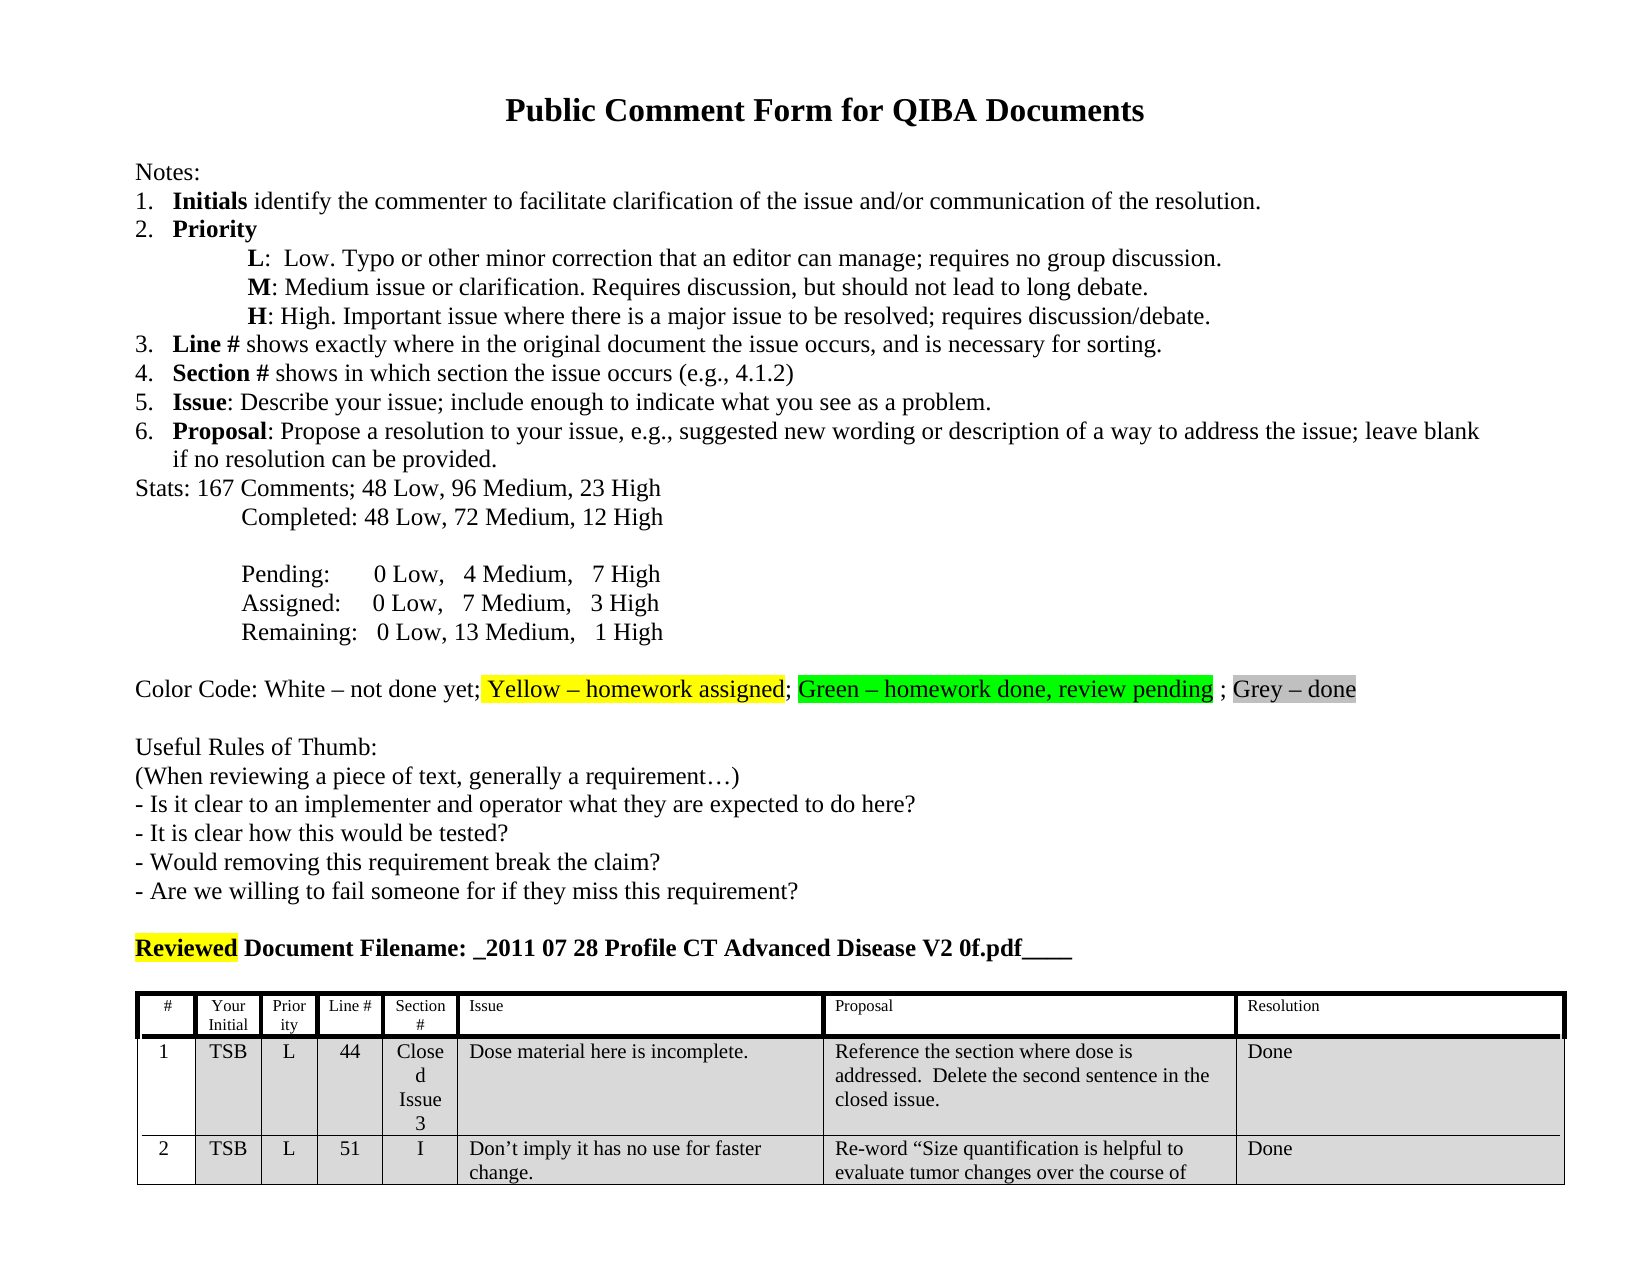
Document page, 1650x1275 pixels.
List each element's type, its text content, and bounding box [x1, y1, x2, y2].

table_header Priority [263, 996, 315, 1034]
table_cell Dose material here is incomplete. [458, 1039, 823, 1135]
text - Is it clear to an implementer and operator what they are expected to do here? [135, 789, 1515, 818]
table_header Issue [460, 996, 821, 1034]
table_header # [140, 996, 193, 1034]
text - It is clear how this would be tested? [135, 818, 1515, 847]
list Issue: Describe your issue; include enough to indicate what you see as a problem. [135, 387, 1515, 416]
text Assigned: 0 Low, 7 Medium, 3 High [135, 588, 1515, 617]
text Remaining: 0 Low, 13 Medium, 1 High [135, 617, 1515, 646]
subtitle Public Comment Form for QIBA Documents [135, 90, 1515, 128]
table_cell 51 [318, 1136, 382, 1184]
table_header Resolution [1238, 996, 1562, 1034]
text Pending: 0 Low, 4 Medium, 7 High [135, 559, 1515, 588]
list Line # shows exactly where in the original document the issue occurs, and is necessary for sorting. [135, 329, 1515, 358]
text Stats: 167 Comments; 48 Low, 96 Medium, 23 High [135, 473, 1515, 502]
text - Are we willing to fail someone for if they miss this requirement? [135, 876, 1515, 904]
list Proposal: Propose a resolution to your issue, e.g., suggested new wording or description of a way to address the issue; leave blank if no resolution can be provided. [135, 416, 1515, 473]
table_cell Done [1237, 1034, 1564, 1135]
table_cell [824, 1136, 1236, 1184]
table_cell TSB [196, 1039, 261, 1135]
table_cell [138, 1034, 195, 1135]
table_cell TSB [196, 1136, 261, 1184]
table_cell I [383, 1136, 457, 1184]
text L: Low. Typo or other minor correction that an editor can manage; requires no group discussion. [247, 243, 1515, 272]
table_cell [458, 1136, 823, 1184]
text Notes: [135, 157, 1515, 186]
table_cell Closed Issue 3 [383, 1039, 457, 1135]
text Color Code: White – not done yet; Yellow – homework assigned; Green – homework done, review pending ; Grey – done [135, 674, 1515, 703]
text M: Medium issue or clarification. Requires discussion, but should not lead to long debate. [247, 272, 1515, 301]
text Useful Rules of Thumb: [135, 732, 1515, 761]
table_cell Reference the section where dose is addressed. Delete the second sentence in the closed issue. [824, 1039, 1236, 1135]
list Section # shows in which section the issue occurs (e.g., 4.1.2) [135, 358, 1515, 387]
text Completed: 48 Low, 72 Medium, 12 High [135, 502, 1515, 531]
table_header Line # [320, 996, 381, 1034]
text Reviewed Document Filename: _2011 07 28 Profile CT Advanced Disease V2 0f.pdf____ [238, 933, 1515, 962]
text H: High. Important issue where there is a major issue to be resolved; requires discussion/debate. [247, 301, 1515, 329]
table_header Your Initial [198, 996, 259, 1034]
text - Would removing this requirement break the claim? [135, 847, 1515, 876]
table_cell L [262, 1136, 317, 1184]
table_header Section # [385, 996, 456, 1034]
table_cell L [262, 1039, 317, 1135]
table_cell [138, 1135, 195, 1184]
text (When reviewing a piece of text, generally a requirement…) [135, 761, 1515, 789]
table_header Proposal [826, 996, 1234, 1034]
table_cell Done [1237, 1135, 1564, 1184]
list Priority [135, 214, 1515, 243]
table_cell 44 [318, 1039, 382, 1135]
list Initials identify the commenter to facilitate clarification of the issue and/or communication of the resolution. [135, 186, 1515, 214]
